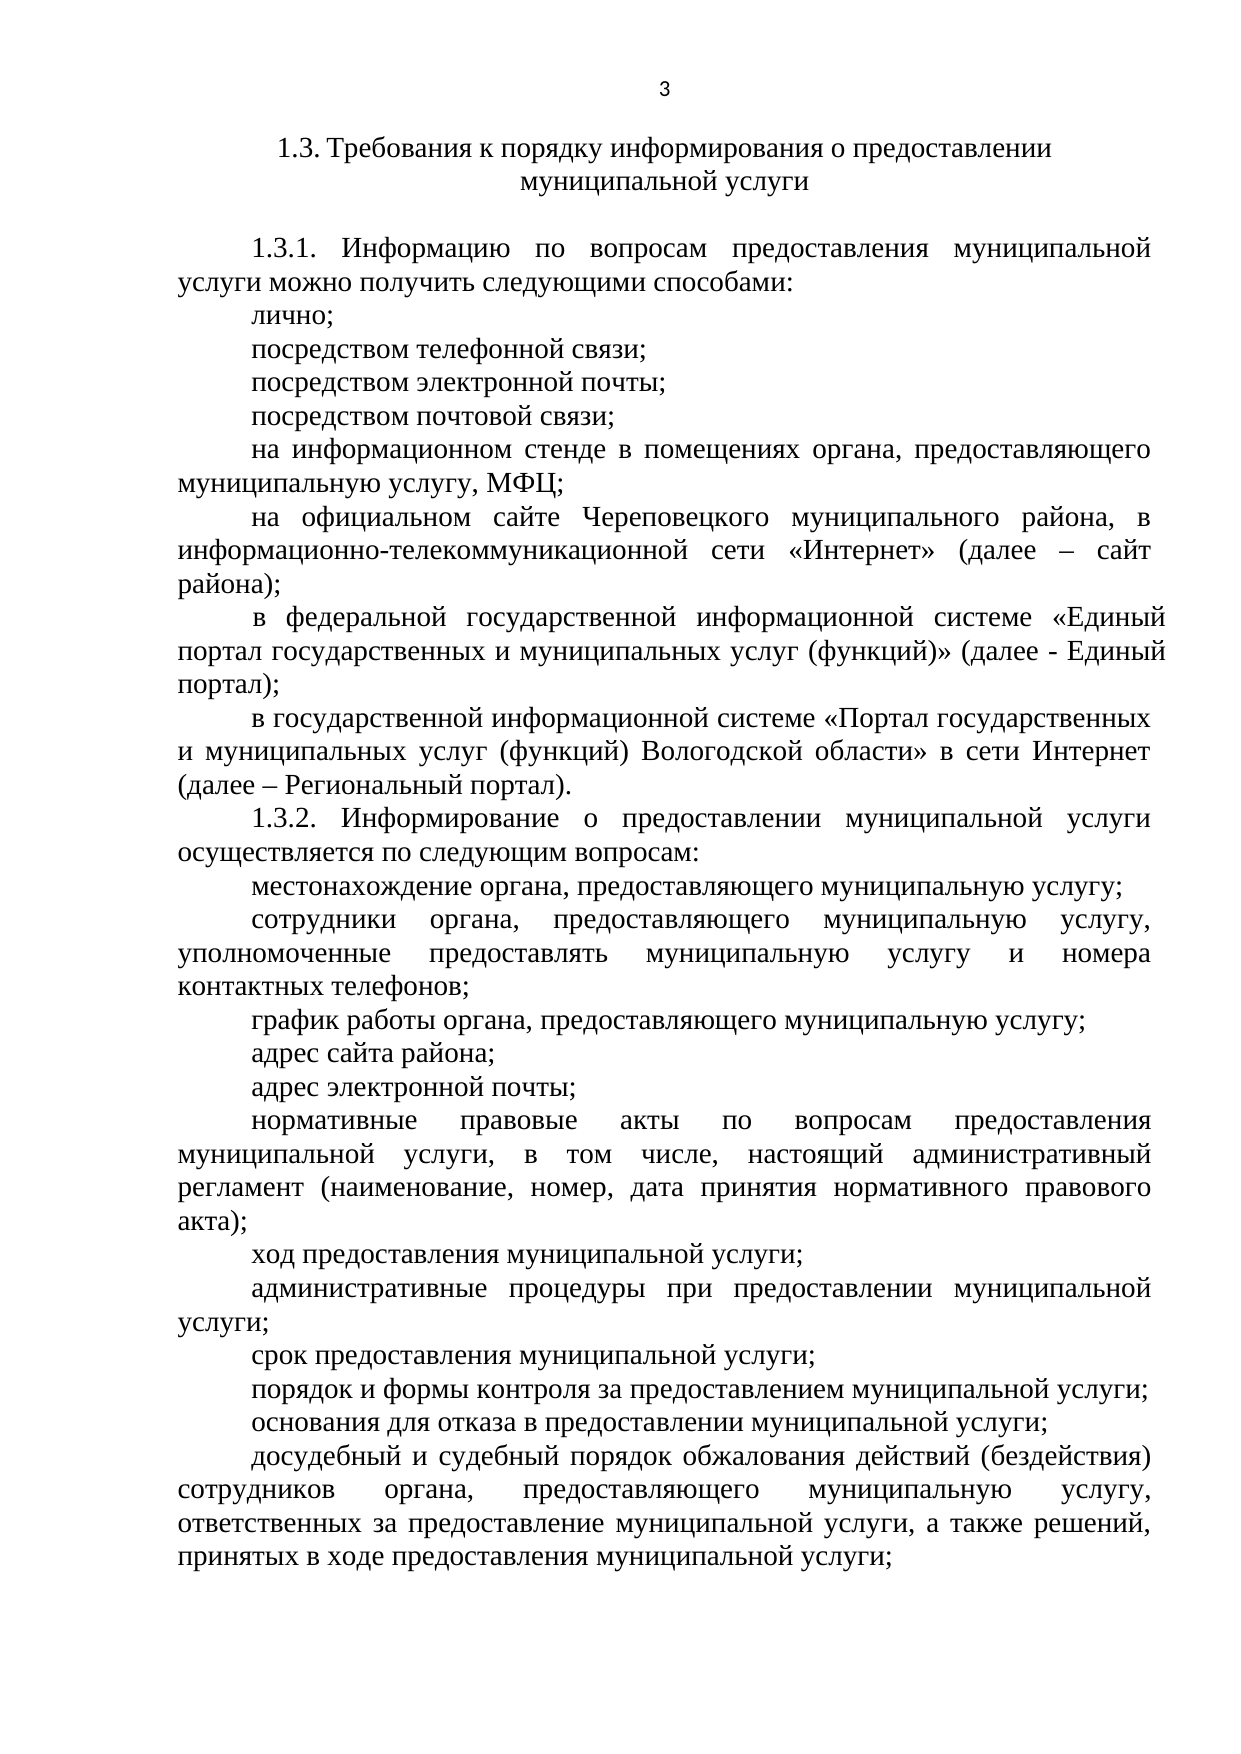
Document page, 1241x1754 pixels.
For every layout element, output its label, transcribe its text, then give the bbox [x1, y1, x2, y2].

text 1.3. Требования к порядку информирования о предоставлении [177, 130, 1152, 163]
text посредством телефонной связи; [177, 331, 1152, 364]
text основания для отказа в предоставлении муниципальной услуги; [177, 1404, 1152, 1438]
text адрес электронной почты; [177, 1069, 1152, 1102]
text сотрудники органа, предоставляющего муниципальную услугу, уполномоченные предоставлять муниципальную услугу и номера контактных телефонов; [177, 901, 1152, 1002]
text местонахождение органа, предоставляющего муниципальную услугу; [177, 868, 1152, 901]
text в государственной информационной системе «Портал государственных и муниципальных услуг (функций) Вологодской области» в сети Интернет (далее – Региональный портал). [177, 700, 1152, 801]
text график работы органа, предоставляющего муниципальную услугу; [177, 1002, 1152, 1035]
text досудебный и судебный порядок обжалования действий (бездействия) сотрудников органа, предоставляющего муниципальную услугу, ответственных за предоставление муниципальной услуги, а также решений, принятых в ходе предоставления муниципальной услуги; [177, 1438, 1152, 1572]
text на официальном сайте Череповецкого муниципального района, в информационно-телекоммуникационной сети «Интернет» (далее – сайт района); [177, 499, 1152, 599]
text на информационном стенде в помещениях органа, предоставляющего муниципальную услугу, МФЦ; [177, 432, 1152, 499]
text адрес сайта района; [177, 1035, 1152, 1069]
text срок предоставления муниципальной услуги; [177, 1337, 1152, 1371]
text посредством электронной почты; [177, 364, 1152, 398]
text муниципальной услуги [177, 163, 1152, 197]
text порядок и формы контроля за предоставлением муниципальной услуги; [177, 1371, 1152, 1404]
text ход предоставления муниципальной услуги; [177, 1237, 1152, 1270]
text административные процедуры при предоставлении муниципальной услуги; [177, 1270, 1152, 1337]
text в федеральной государственной информационной системе «Единый портал государственных и муниципальных услуг (функций)» (далее - Единый портал); [177, 599, 1167, 700]
text 1.3.1. Информацию по вопросам предоставления муниципальной услуги можно получить следующими способами: [177, 230, 1152, 297]
text лично; [177, 297, 1152, 331]
text нормативные правовые акты по вопросам предоставления муниципальной услуги, в том числе, настоящий административный регламент (наименование, номер, дата принятия нормативного правового акта); [177, 1102, 1152, 1237]
text посредством почтовой связи; [177, 398, 1152, 432]
text 1.3.2. Информирование о предоставлении муниципальной услуги осуществляется по следующим вопросам: [177, 801, 1152, 868]
